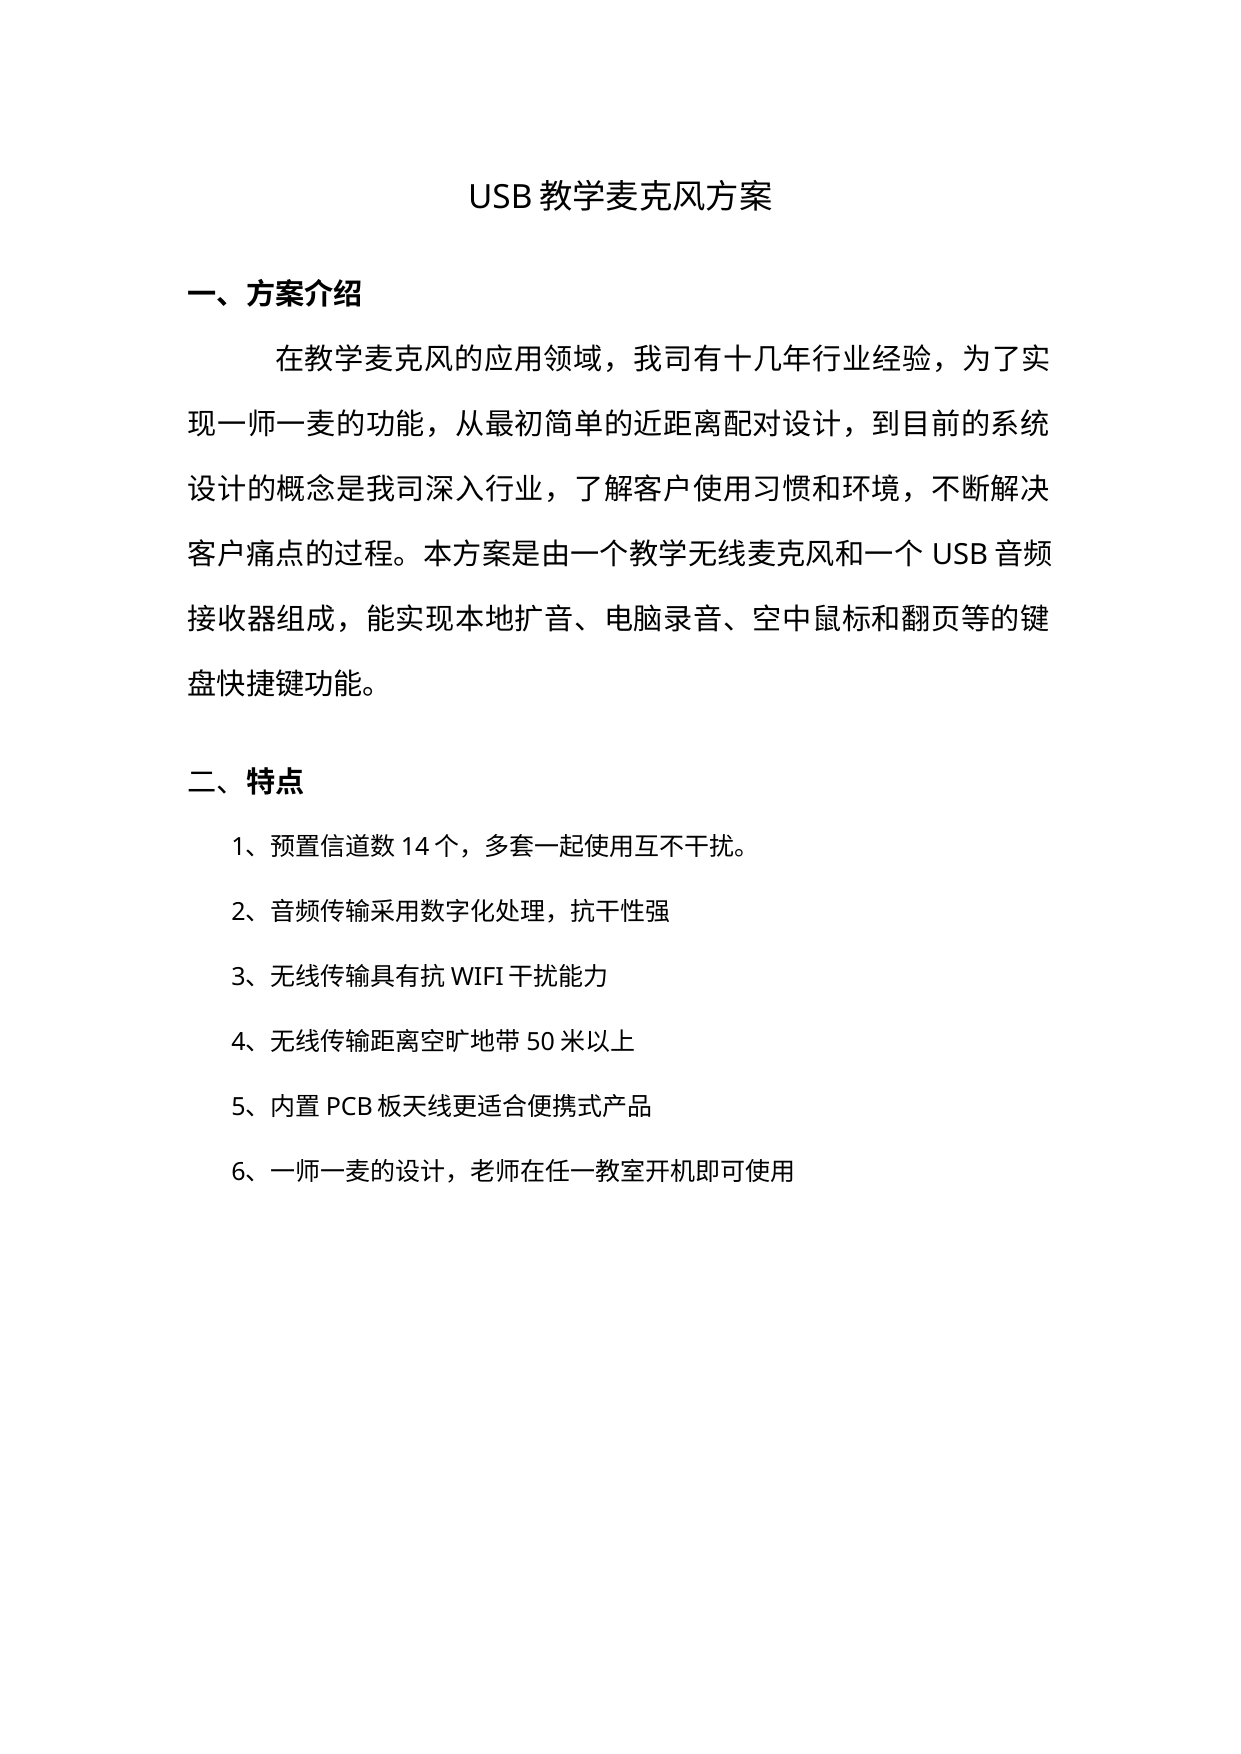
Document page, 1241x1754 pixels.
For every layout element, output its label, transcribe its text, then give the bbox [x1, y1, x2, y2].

text 3、无线传输具有抗WIFI干扰能力 [187, 942, 1053, 1007]
text 在教学麦克风的应用领域，我司有十几年行业经验，为了实现一师一麦的功能，从最初简单的近距离配对设计，到目前的系统设计的概念是我司深入行业，了解客户使用习惯和环境，不断解决客户痛点的过程。本方案是由一个教学无线麦克风和一个USB音频接收器组成，能实现本地扩音、电脑录音、空中鼠标和翻页等的键盘快捷键功能。 [187, 324, 1053, 714]
text 5、内置PCB板天线更适合便携式产品 [187, 1072, 1053, 1137]
text USB教学麦克风方案 [187, 162, 1053, 227]
text 1、预置信道数14个，多套一起使用互不干扰。 [187, 812, 1053, 877]
text 二、特点 [187, 747, 1053, 812]
text 2、音频传输采用数字化处理，抗干性强 [187, 877, 1053, 942]
text 一、方案介绍 [187, 259, 1053, 324]
text 6、一师一麦的设计，老师在任一教室开机即可使用 [187, 1137, 1053, 1202]
text 4、无线传输距离空旷地带 50米以上 [187, 1007, 1053, 1072]
